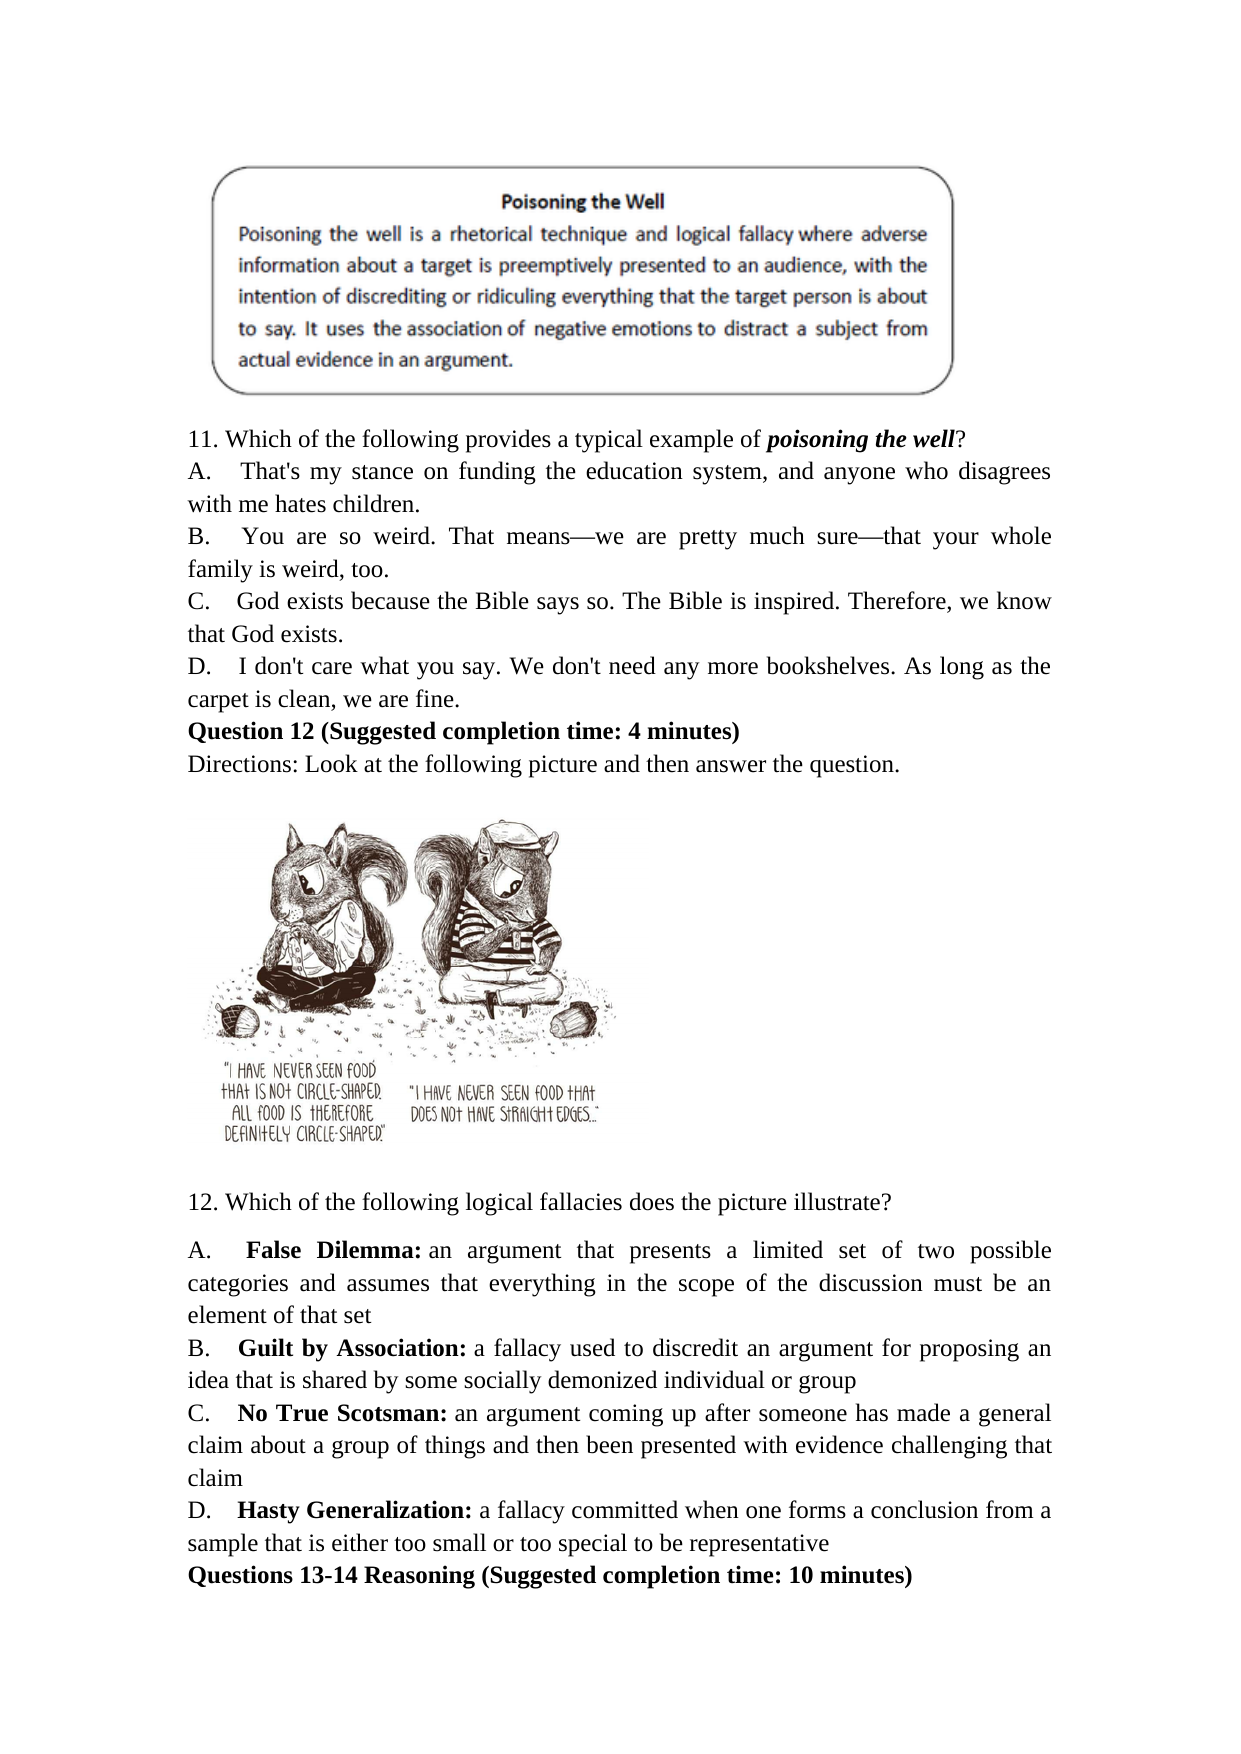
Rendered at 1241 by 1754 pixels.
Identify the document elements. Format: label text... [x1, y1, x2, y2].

text A. False Dilemma: an argument that presents a limited set of two possible categories and assumes that everything in the scope of the discussion must be an element of that set B. Guilt by Association: a fallacy used to discredit an argument for proposing an idea that is shared by some socially demonized individual or group C. No True Scotsman: an argument coming up after someone has made a general claim about a group of things and then been presented with evidence challenging that claim D. Hasty Generalization: a fallacy committed when one forms a conclusion from a sample that is either too small or too special to be representative [187, 1233, 1053, 1558]
text 12. Which of the following logical fallacies does the picture illustrate? [187, 1185, 1053, 1218]
picture [187, 795, 655, 1166]
picture [187, 162, 969, 400]
text Directions: Look at the following picture and then answer the question. [187, 747, 1053, 779]
text A. That's my stance on funding the education system, and anyone who disagrees with me hates children. B. You are so weird. That means—we are pretty much sure—that your whole family is weird, too. C. God exists because the Bible says so. The Bible is inspired. Therefore, we know that God exists. D. I don't care what you say. We don't need any more bookshelves. As long as the carpet is clean, we are fine. [187, 454, 1053, 714]
text Question 12 (Suggested completion time: 4 minutes) [187, 714, 1053, 747]
text Questions 13-14 Reasoning (Suggested completion time: 10 minutes) [187, 1558, 1053, 1591]
text 11. Which of the following provides a typical example of poisoning the well? [187, 422, 1053, 454]
